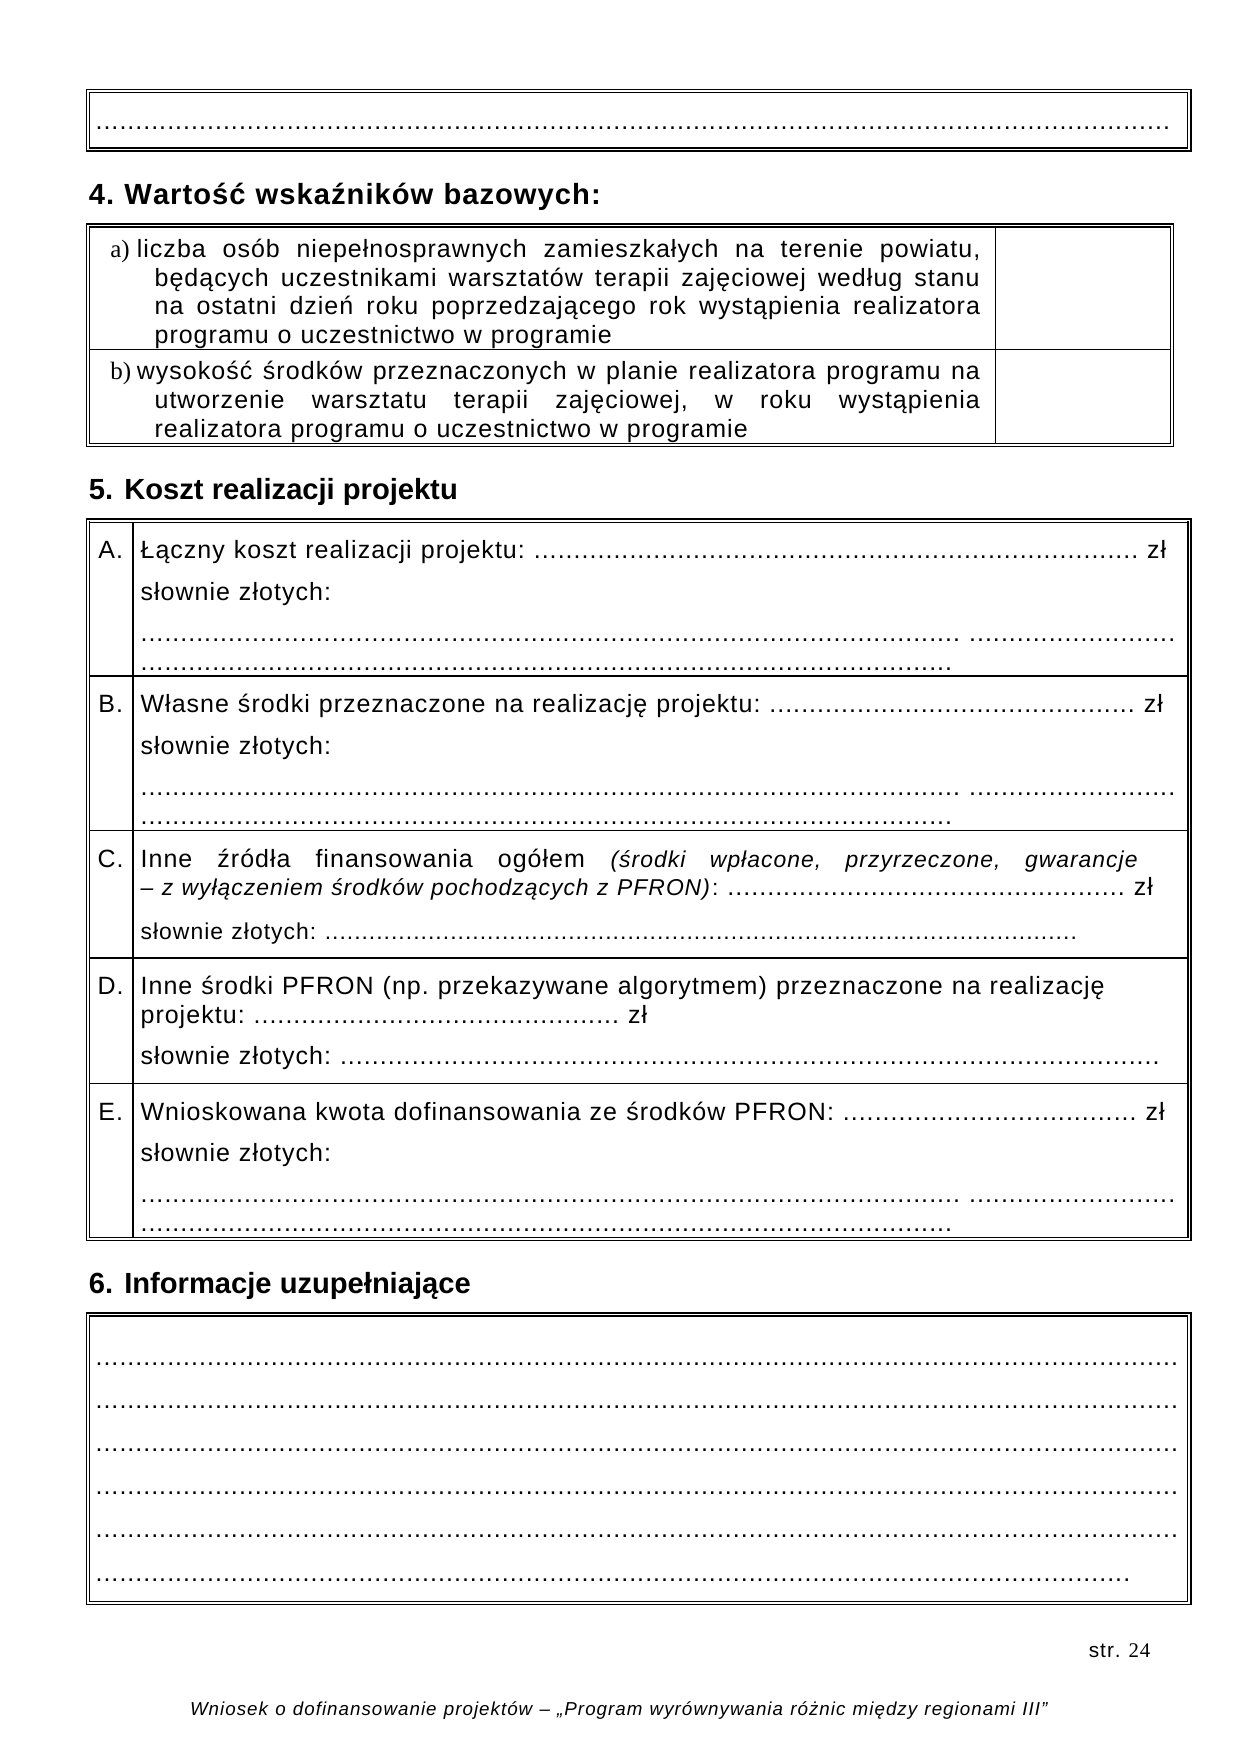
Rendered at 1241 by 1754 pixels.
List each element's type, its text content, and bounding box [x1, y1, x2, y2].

table_header liczba osób niepełnosprawnych zamieszkałych na terenie powiatu, będących uczestnikami warsztatów terapii zajęciowej według stanu na ostatni dzień roku poprzedzającego rok wystąpienia realizatora programu o uczestnictwo w programie [90, 228, 995, 349]
table_cell Własne środki przeznaczone na realizację projektu: .............................................. zł słownie złotych: ....................................................................................................... ................................................................................................................................ [134, 677, 1187, 829]
table_header [996, 228, 1170, 349]
table_cell wysokość środków przeznaczonych w planie realizatora programu na utworzenie warsztatu terapii zajęciowej, w roku wystąpienia realizatora programu o uczestnictwo w programie [90, 350, 995, 442]
table_cell D. [90, 959, 132, 1082]
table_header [90, 93, 1187, 147]
table_cell Inne środki PFRON (np. przekazywane algorytmem) przeznaczone na realizację projektu: .............................................. zł słownie złotych: ....................................................................................................... [134, 959, 1187, 1082]
table_cell [996, 350, 1170, 442]
table_cell E. [90, 1084, 132, 1237]
text 5. Koszt realizacji projektu [89, 472, 1152, 506]
table_cell Wnioskowana kwota dofinansowania ze środków PFRON: ..................................... zł słownie złotych: ....................................................................................................... ................................................................................................................................ [134, 1084, 1187, 1237]
table_cell Inne źródła finansowania ogółem (środki wpłacone, przyrzeczone, gwarancje – z wyłączeniem środków pochodzących z PFRON): .................................................. zł słownie złotych: ...................................................................................................... [134, 831, 1187, 957]
subtitle 4. Wartość wskaźników bazowych: [89, 177, 1152, 210]
table_header Łączny koszt realizacji projektu: ............................................................................ zł słownie złotych: ....................................................................................................... ................................................................................................................................ [134, 523, 1187, 675]
table_header A. [90, 523, 132, 675]
table_cell C. [90, 831, 132, 957]
table_cell B. [90, 677, 132, 829]
table_header .......................................................................................................................................................................................................................................................................................................................................................................................................................................................................................................................................................................................................................................................................................................................................................................................................................................... [90, 1317, 1187, 1601]
text 6. Informacje uzupełniające [89, 1266, 1152, 1300]
